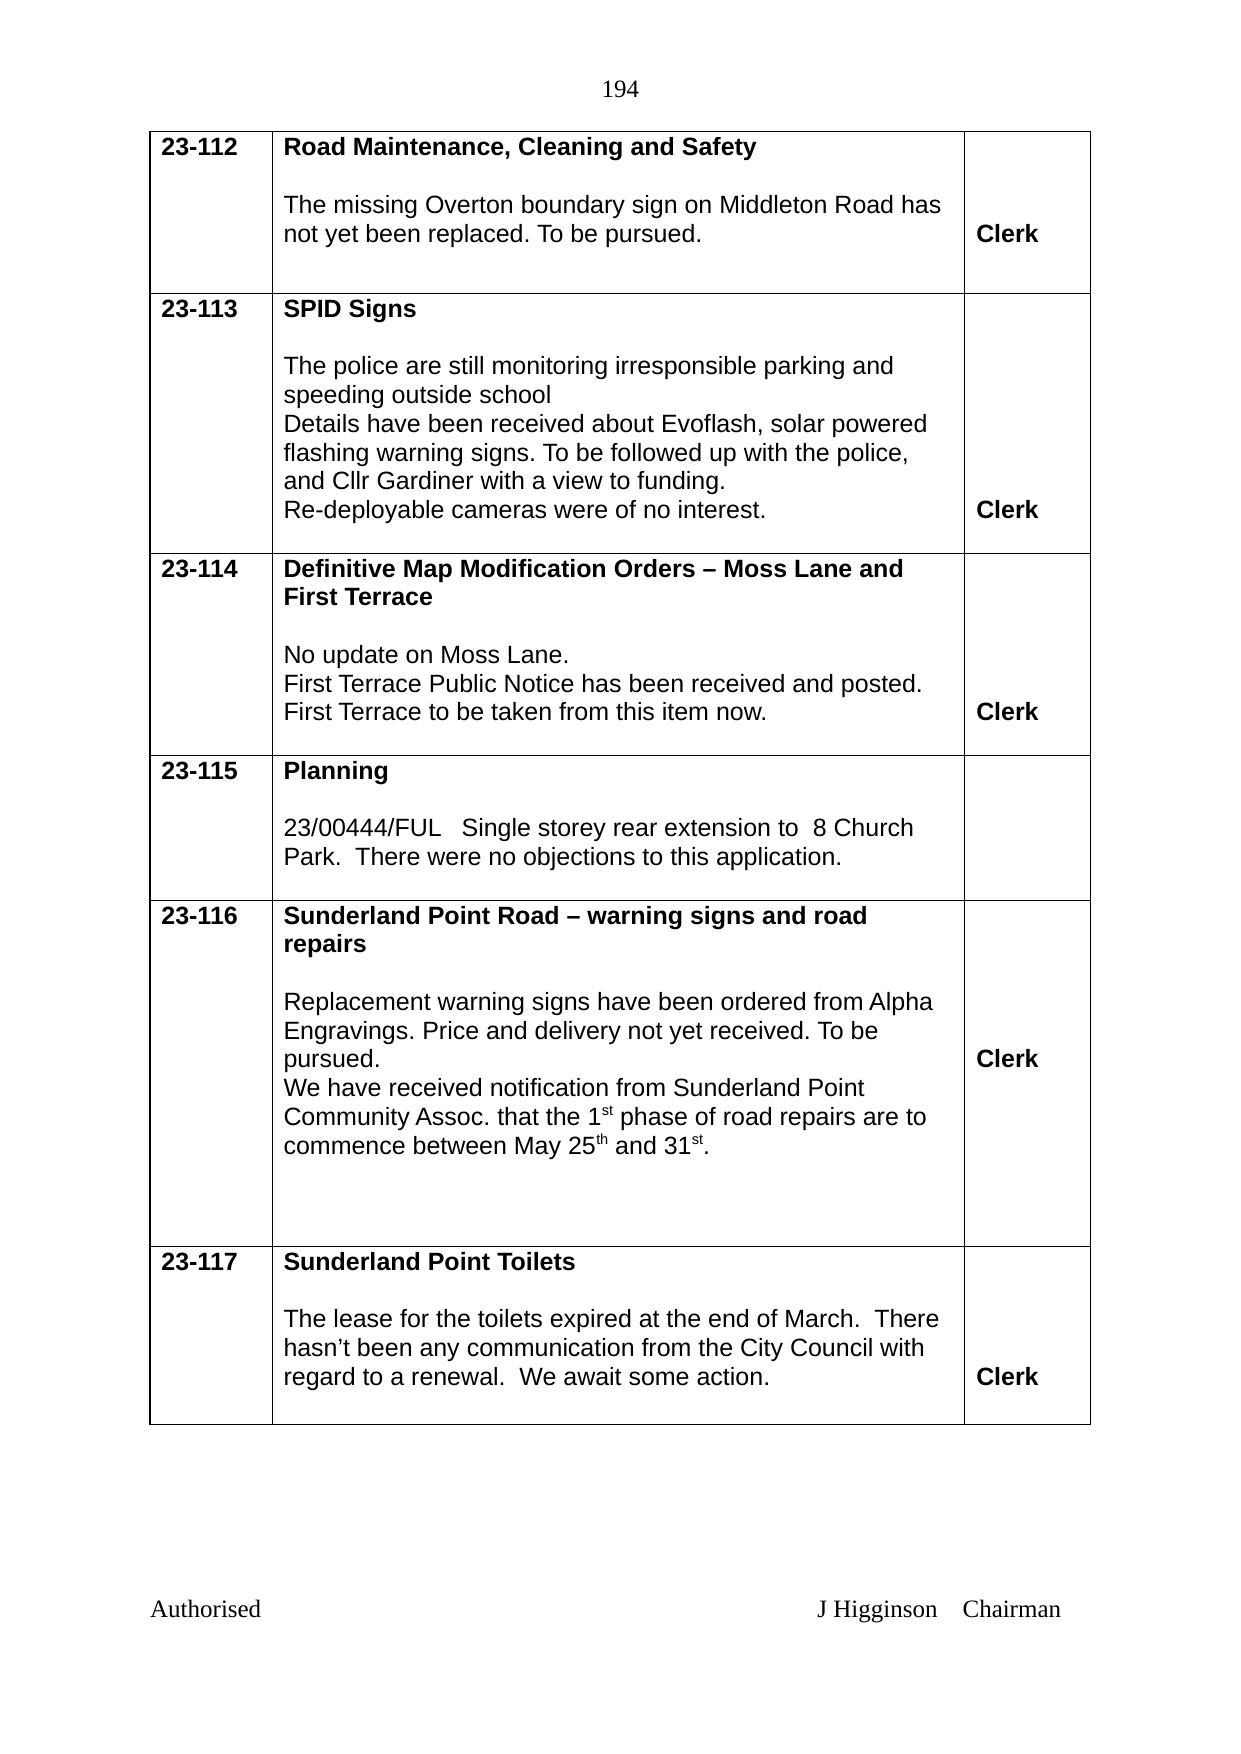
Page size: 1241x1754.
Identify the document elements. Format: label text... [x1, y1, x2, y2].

table_cell 23-114 [151, 554, 272, 755]
table_cell 23-116 [151, 901, 272, 1246]
table_cell 23-112 [151, 132, 272, 293]
table_cell Clerk [965, 901, 1090, 1246]
table_cell Clerk [965, 294, 1090, 552]
table_cell 23-113 [151, 294, 272, 552]
table_cell Sunderland Point Toilets The lease for the toilets expired at the end of March. There hasn’t been any communication from the City Council with regard to a renewal. We await some action. [273, 1247, 964, 1423]
table_cell [965, 756, 1090, 899]
table_cell Planning 23/00444/FUL Single storey rear extension to 8 Church Park. There were no objections to this application. [273, 756, 964, 899]
table_cell SPID Signs The police are still monitoring irresponsible parking and speeding outside school Details have been received about Evoflash, solar powered flashing warning signs. To be followed up with the police, and Cllr Gardiner with a view to funding. Re-deployable cameras were of no interest. [273, 294, 964, 552]
table_cell Clerk [965, 1247, 1090, 1423]
table_cell Clerk [965, 132, 1090, 293]
table_cell Definitive Map Modification Orders – Moss Lane and First Terrace No update on Moss Lane. First Terrace Public Notice has been received and posted. First Terrace to be taken from this item now. [273, 554, 964, 755]
table_cell 23-115 [151, 756, 272, 899]
table_cell Clerk [965, 554, 1090, 755]
table_cell Sunderland Point Road – warning signs and road repairs Replacement warning signs have been ordered from Alpha Engravings. Price and delivery not yet received. To be pursued. We have received notification from Sunderland Point Community Assoc. that the 1st phase of road repairs are to commence between May 25th and 31st. [273, 901, 964, 1246]
table_cell Road Maintenance, Cleaning and Safety The missing Overton boundary sign on Middleton Road has not yet been replaced. To be pursued. [273, 132, 964, 293]
table_cell 23-117 [151, 1247, 272, 1423]
